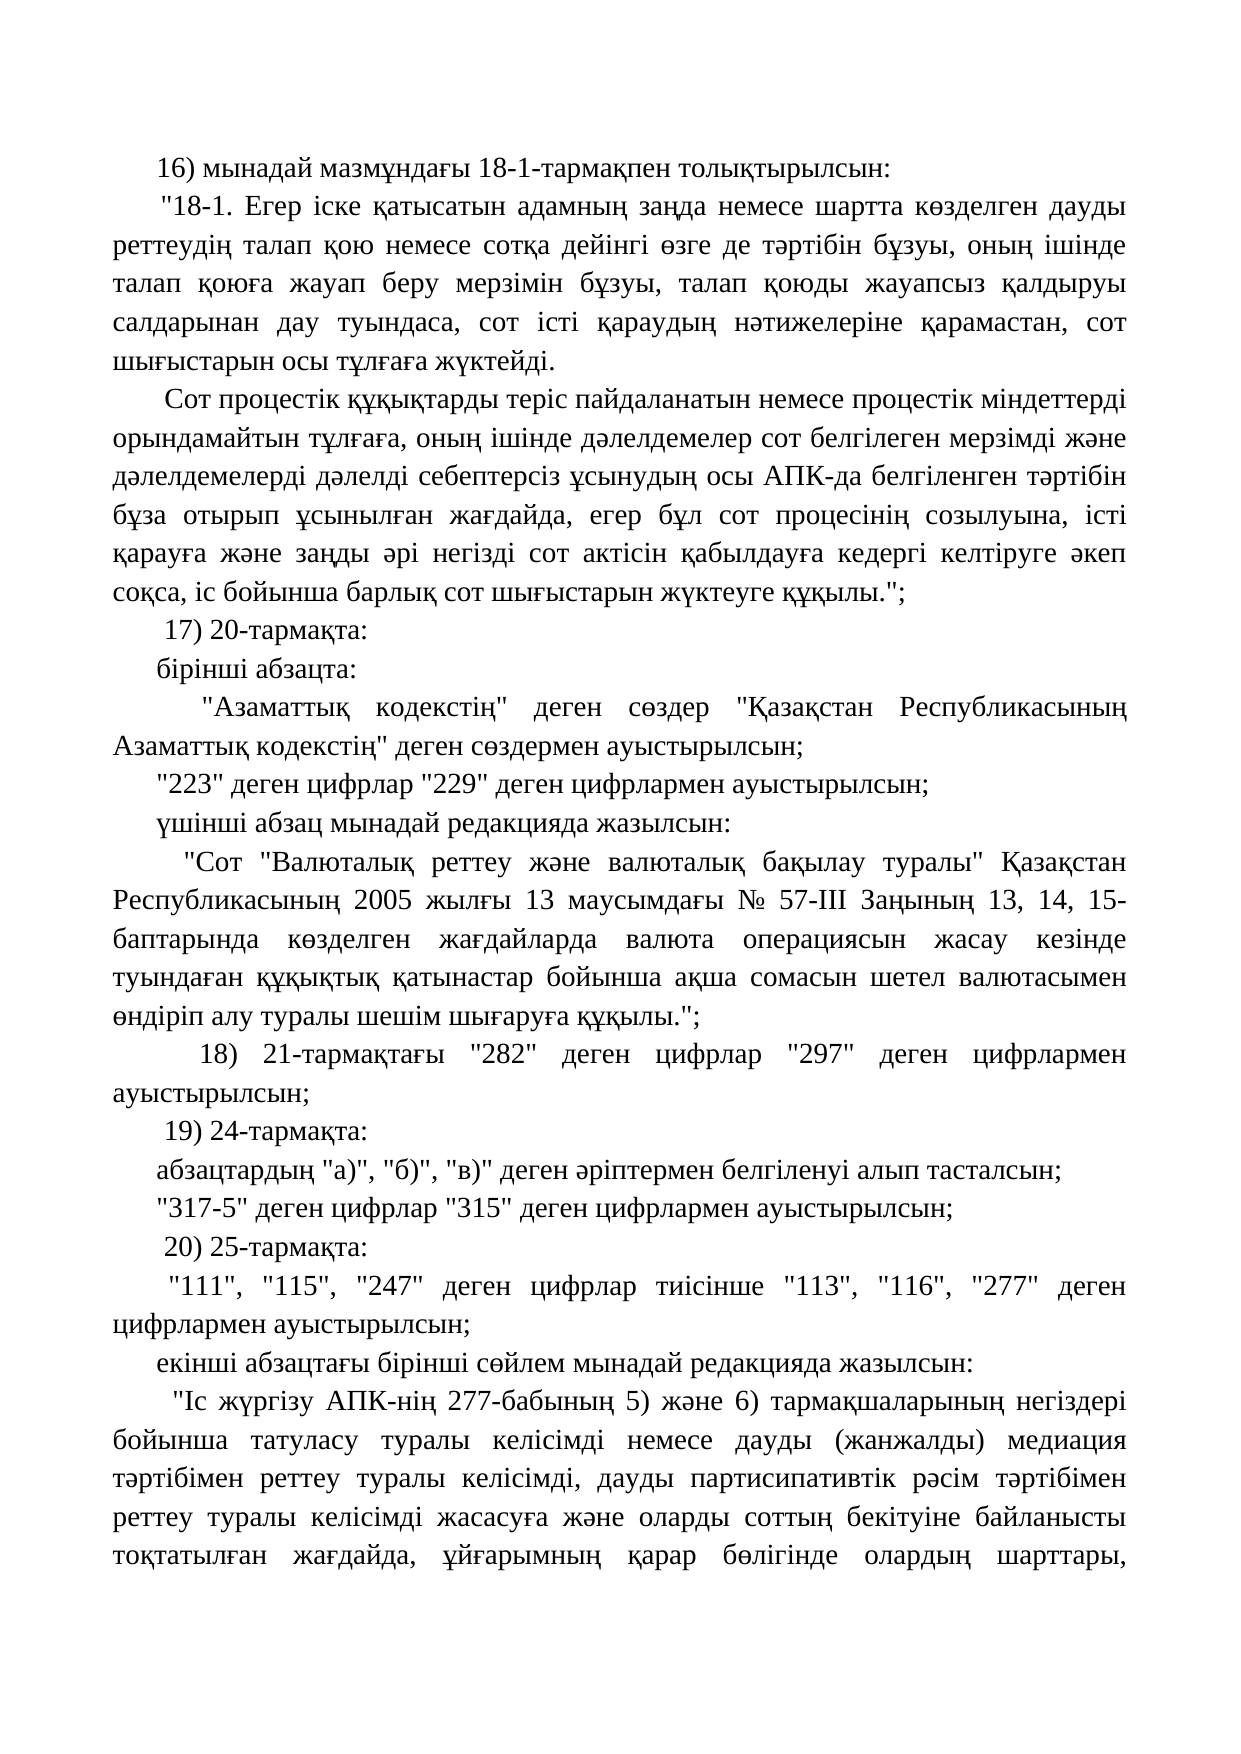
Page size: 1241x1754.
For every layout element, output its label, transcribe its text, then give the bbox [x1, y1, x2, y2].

text үшінші абзац мынадай редакцияда жазылсын: [112, 805, 1128, 839]
text "111", "115", "247" деген цифрлар тиісінше "113", "116", "277" деген цифрлармен ауыстырылсын; [112, 1268, 1128, 1340]
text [112, 1383, 1128, 1571]
text 19) 24-тармақта: [112, 1113, 1128, 1147]
text "223" деген цифрлар "229" деген цифрлармен ауыстырылсын; [112, 767, 1128, 800]
text екінші абзацтағы бірінші сөйлем мынадай редакцияда жазылсын: [112, 1345, 1128, 1378]
text 20) 25-тармақта: [112, 1229, 1128, 1263]
text Сот процестік құқықтарды теріс пайдаланатын немесе процестік міндеттерді орындамайтын тұлғаға, оның ішінде дәлелдемелер сот белгілеген мерзімді және дәлелдемелерді дәлелді себептерсіз ұсынудың осы АПК-да белгіленген тәртібін бұза отырып ұсынылған жағдайда, егер бұл сот процесінің созылуына, істі қарауға және заңды әрі негізді сот актісін қабылдауға кедергі келтіруге әкеп соқса, іс бойынша барлық сот шығыстарын жүктеуге құқылы."; [112, 381, 1128, 607]
text 16) мынадай мазмұндағы 18-1-тармақпен толықтырылсын: [112, 150, 1128, 183]
text "Азаматтық кодекстiң" деген сөздер "Қазақстан Республикасының Азаматтық кодекстiң" деген сөздермен ауыстырылсын; [112, 689, 1128, 762]
text "18-1. Егер іске қатысатын адамның заңда немесе шартта көзделген дауды реттеудің талап қою немесе сотқа дейінгі өзге де тәртібін бұзуы, оның ішінде талап қоюға жауап беру мерзімін бұзуы, талап қоюды жауапсыз қалдыруы салдарынан дау туындаса, сот істі қараудың нәтижелеріне қарамастан, сот шығыстарын осы тұлғаға жүктейді. [112, 188, 1128, 376]
text абзацтардың "а)", "б)", "в)" деген әріптермен белгіленуі алып тасталсын; [112, 1152, 1128, 1186]
text 17) 20-тармақта: [112, 612, 1128, 646]
text "317-5" деген цифрлар "315" деген цифрлармен ауыстырылсын; [112, 1191, 1128, 1224]
text "Сот "Валюталық реттеу және валюталық бақылау туралы" Қазақстан Республикасының 2005 жылғы 13 маусымдағы № 57-ІІІ Заңының 13, 14, 15-баптарында көзделген жағдайларда валюта операциясын жасау кезiнде туындаған құқықтық қатынастар бойынша ақша сомасын шетел валютасымен өндiрiп алу туралы шешiм шығаруға құқылы."; [112, 844, 1128, 1031]
text 18) 21-тармақтағы "282" деген цифрлар "297" деген цифрлармен ауыстырылсын; [112, 1036, 1128, 1108]
text бірінші абзацта: [112, 651, 1128, 684]
